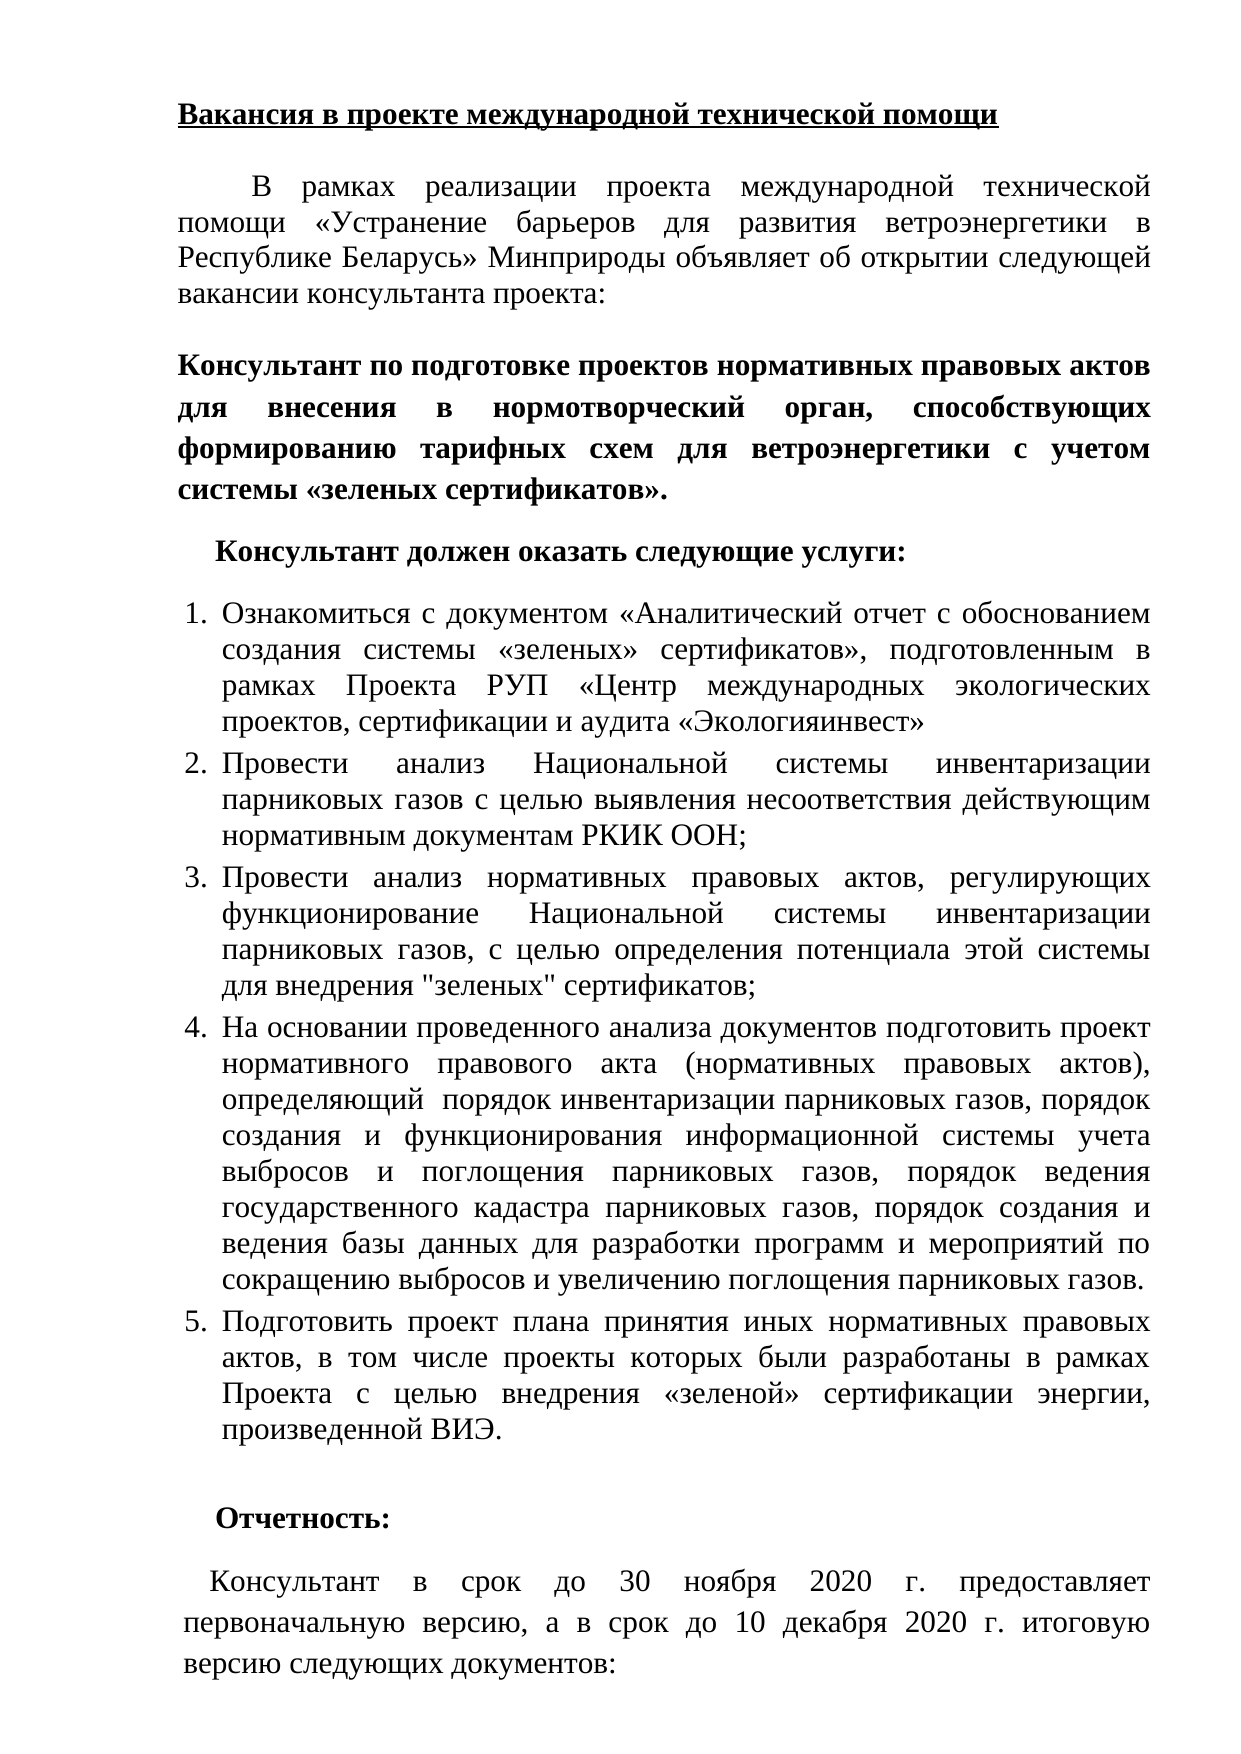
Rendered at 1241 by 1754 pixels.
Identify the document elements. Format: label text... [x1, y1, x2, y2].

text Консультант по подготовке проектов нормативных правовых актов для внесения в нормотворческий орган, способствующих формированию тарифных схем для ветроэнергетики с учетом системы «зеленых сертификатов». [177, 347, 1152, 506]
list Провести анализ нормативных правовых актов, регулирующих функционирование Национальной системы инвентаризации парниковых газов, с целью определения потенциала этой системы для внедрения "зеленых" сертификатов; [184, 858, 1152, 1002]
list На основании проведенного анализа документов подготовить проект нормативного правового акта (нормативных правовых актов), определяющий порядок инвентаризации парниковых газов, порядок создания и функционирования информационной системы учета выбросов и поглощения парниковых газов, порядок ведения государственного кадастра парниковых газов, порядок создания и ведения базы данных для разработки программ и мероприятий по сокращению выбросов и увеличению поглощения парниковых газов. [184, 1008, 1152, 1296]
text Консультант в срок до 30 ноября 2020 г. предоставляет первоначальную версию, а в срок до 10 декабря 2020 г. итоговую версию следующих документов: [183, 1562, 1152, 1680]
text Вакансия в проекте международной технической помощи [177, 95, 1152, 131]
text Консультант должен оказать следующие услуги: [215, 532, 1152, 568]
text Отчетность: [215, 1500, 1152, 1536]
list Ознакомиться с документом «Аналитический отчет с обоснованием создания системы «зеленых» сертификатов», подготовленным в рамках Проекта РУП «Центр международных экологических проектов, сертификации и аудита «Экологияинвест» [184, 594, 1152, 738]
list Подготовить проект плана принятия иных нормативных правовых актов, в том числе проекты которых были разработаны в рамках Проекта с целью внедрения «зеленой» сертификации энергии, произведенной ВИЭ. [184, 1302, 1152, 1446]
list Провести анализ Национальной системы инвентаризации парниковых газов с целью выявления несоответствия действующим нормативным документам РКИК ООН; [184, 744, 1152, 852]
text В рамках реализации проекта международной технической помощи «Устранение барьеров для развития ветроэнергетики в Республике Беларусь» Минприроды объявляет об открытии следующей вакансии консультанта проекта: [177, 167, 1152, 311]
